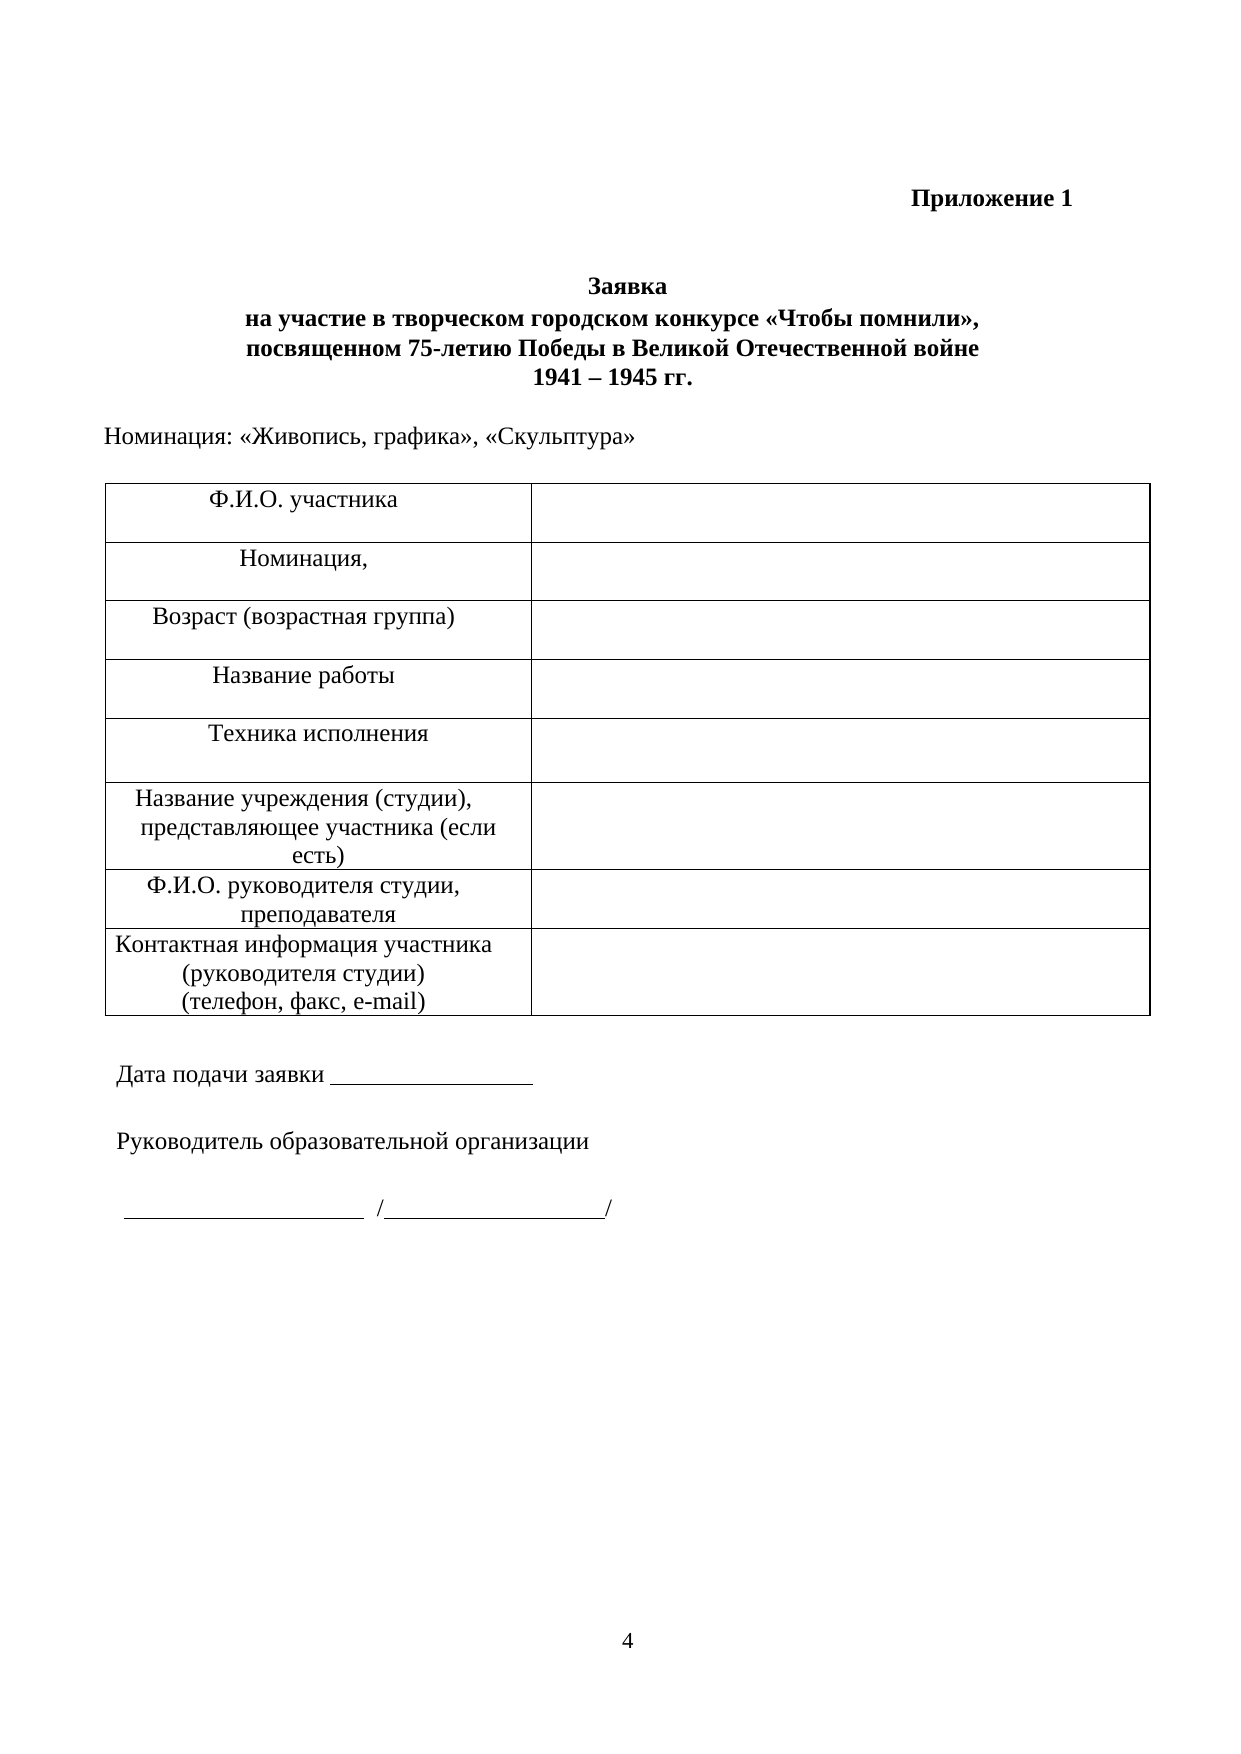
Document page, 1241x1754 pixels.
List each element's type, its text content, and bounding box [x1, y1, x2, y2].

table_cell [532, 719, 1149, 782]
table_cell Номинация, [106, 543, 531, 600]
table_cell Контактная информация участника (руководителя студии) (телефон, факс, e-mail) [106, 929, 531, 1015]
table_cell [532, 870, 1149, 928]
table_cell Название учреждения (студии), представляющее участника (если есть) [106, 783, 531, 869]
table_cell [532, 783, 1149, 869]
table_cell Техника исполнения [106, 719, 531, 782]
table_header Ф.И.О. участника [106, 484, 531, 542]
text 1941 – 1945 гг. [146, 362, 1079, 391]
text Дата подачи заявки [116, 1059, 1152, 1088]
text Номинация: «Живопись, графика», «Скульптура» [103, 421, 1152, 450]
text Приложение 1 [911, 183, 1152, 211]
text Руководитель образовательной организации [116, 1126, 1152, 1155]
table_header [532, 484, 1149, 542]
table_cell [532, 601, 1149, 659]
table_cell Название работы [106, 660, 531, 717]
text / / [123, 1193, 1152, 1222]
table_cell Ф.И.О. руководителя студии, преподавателя [106, 870, 531, 928]
text Заявка [103, 271, 1152, 300]
table_cell Возраст (возрастная группа) [106, 601, 531, 659]
text посвященном 75-летию Победы в Великой Отечественной войне [146, 333, 1079, 362]
table_cell [532, 660, 1149, 717]
text на участие в творческом городском конкурсе «Чтобы помнили», [145, 300, 1079, 333]
table_cell [532, 929, 1149, 1015]
table_cell [532, 543, 1149, 600]
